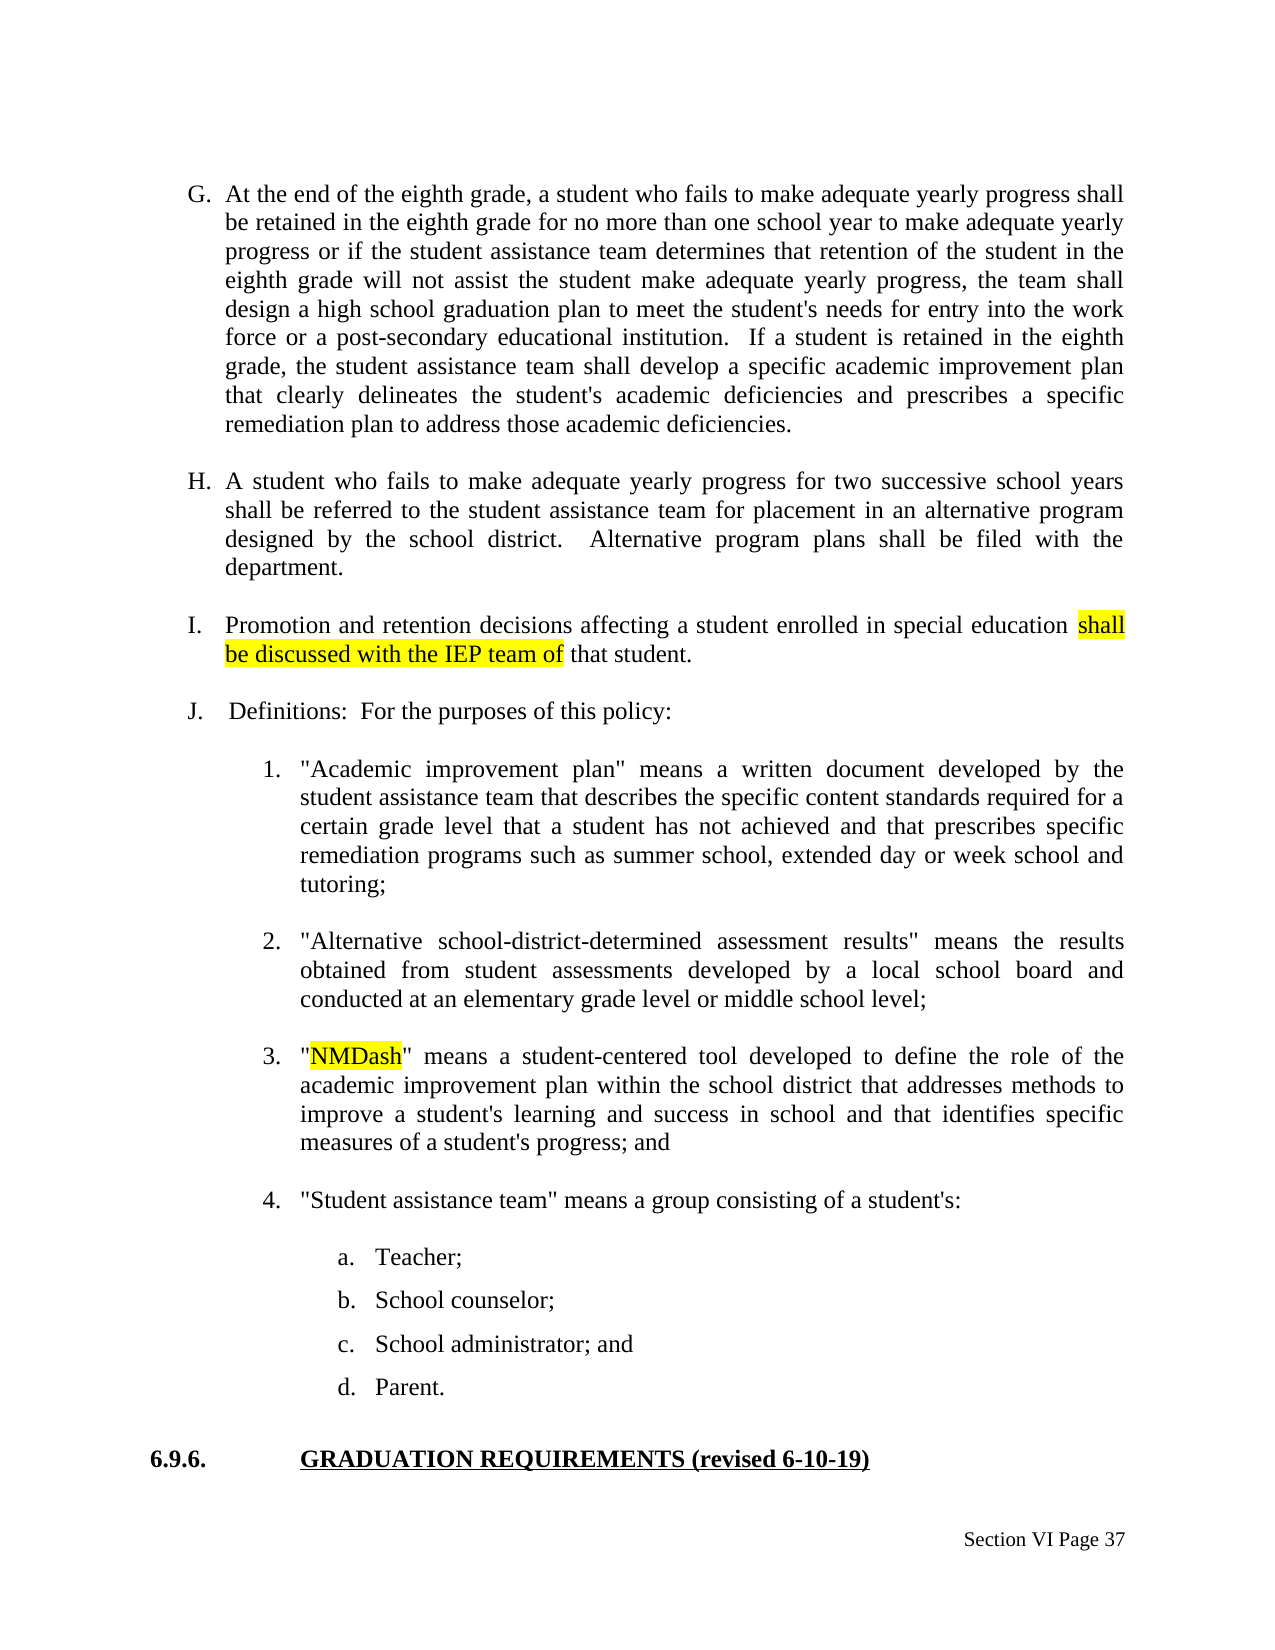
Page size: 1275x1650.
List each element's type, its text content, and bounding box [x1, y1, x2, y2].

list "Academic improvement plan" means a written document developed by the student assistance team that describes the specific content standards required for a certain grade level that a student has not achieved and that prescribes specific remediation programs such as summer school, extended day or week school and tutoring; [262, 754, 1125, 897]
list "Alternative school-district-determined assessment results" means the results obtained from student assessments developed by a local school board and conducted at an elementary grade level or middle school level; [262, 926, 1125, 1012]
list School administrator; and [337, 1329, 1125, 1357]
list Parent. [337, 1372, 1125, 1401]
list Teacher; [337, 1242, 1125, 1271]
list "Student assistance team" means a group consisting of a student's: [262, 1185, 1125, 1214]
text G. At the end of the eighth grade, a student who fails to make adequate yearly progress shall be retained in the eighth grade for no more than one school year to make adequate yearly progress or if the student assistance team determines that retention of the student in the eighth grade will not assist the student make adequate yearly progress, the team shall design a high school graduation plan to meet the student's needs for entry into the work force or a post-secondary educational institution. If a student is retained in the eighth grade, the student assistance team shall develop a specific academic improvement plan that clearly delineates the student's academic deficiencies and prescribes a specific remediation plan to address those academic deficiencies. [187, 179, 1125, 437]
text H. A student who fails to make adequate yearly progress for two successive school years shall be referred to the student assistance team for placement in an alternative program designed by the school district. Alternative program plans shall be filed with the department. [187, 466, 1125, 581]
list "NMDash" means a student-centered tool developed to define the role of the academic improvement plan within the school district that addresses methods to improve a student's learning and success in school and that identifies specific measures of a student's progress; and [262, 1041, 1125, 1156]
list School counselor; [337, 1286, 1125, 1314]
list 6.9.6. GRADUATION REQUIREMENTS (revised 6-10-19) [150, 1444, 1125, 1472]
text I. Promotion and retention decisions affecting a student enrolled in special education shall be discussed with the IEP team of that student. [187, 610, 1125, 667]
text J. Definitions: For the purposes of this policy: [187, 696, 1125, 725]
